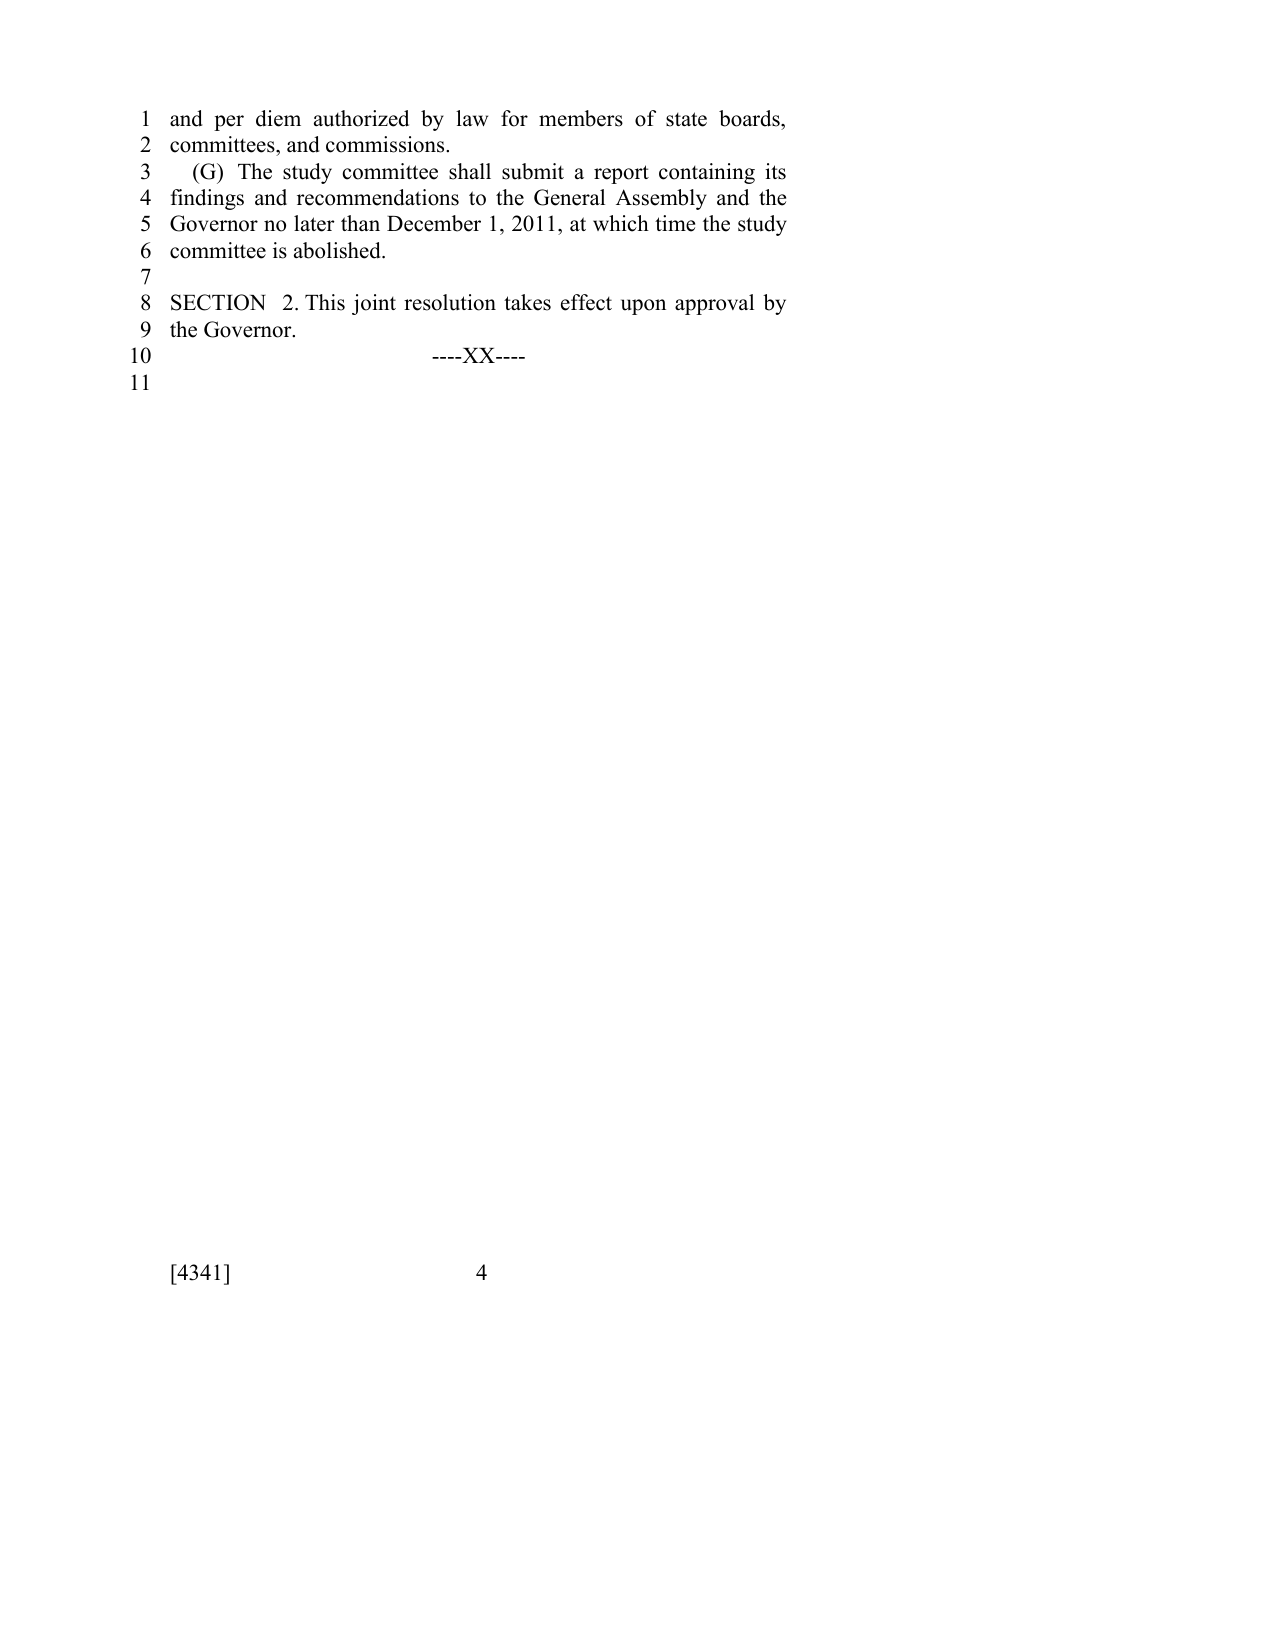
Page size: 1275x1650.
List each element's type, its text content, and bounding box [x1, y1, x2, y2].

text SECTION 2. This joint resolution takes effect upon approval by the Governor. [169, 289, 787, 342]
text (G) The study committee shall submit a report containing its findings and recommendations to the General Assembly and the Governor no later than December 1, 2011, at which time the study committee is abolished. [169, 158, 787, 263]
text ----XX---- [169, 342, 787, 368]
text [169, 105, 787, 158]
